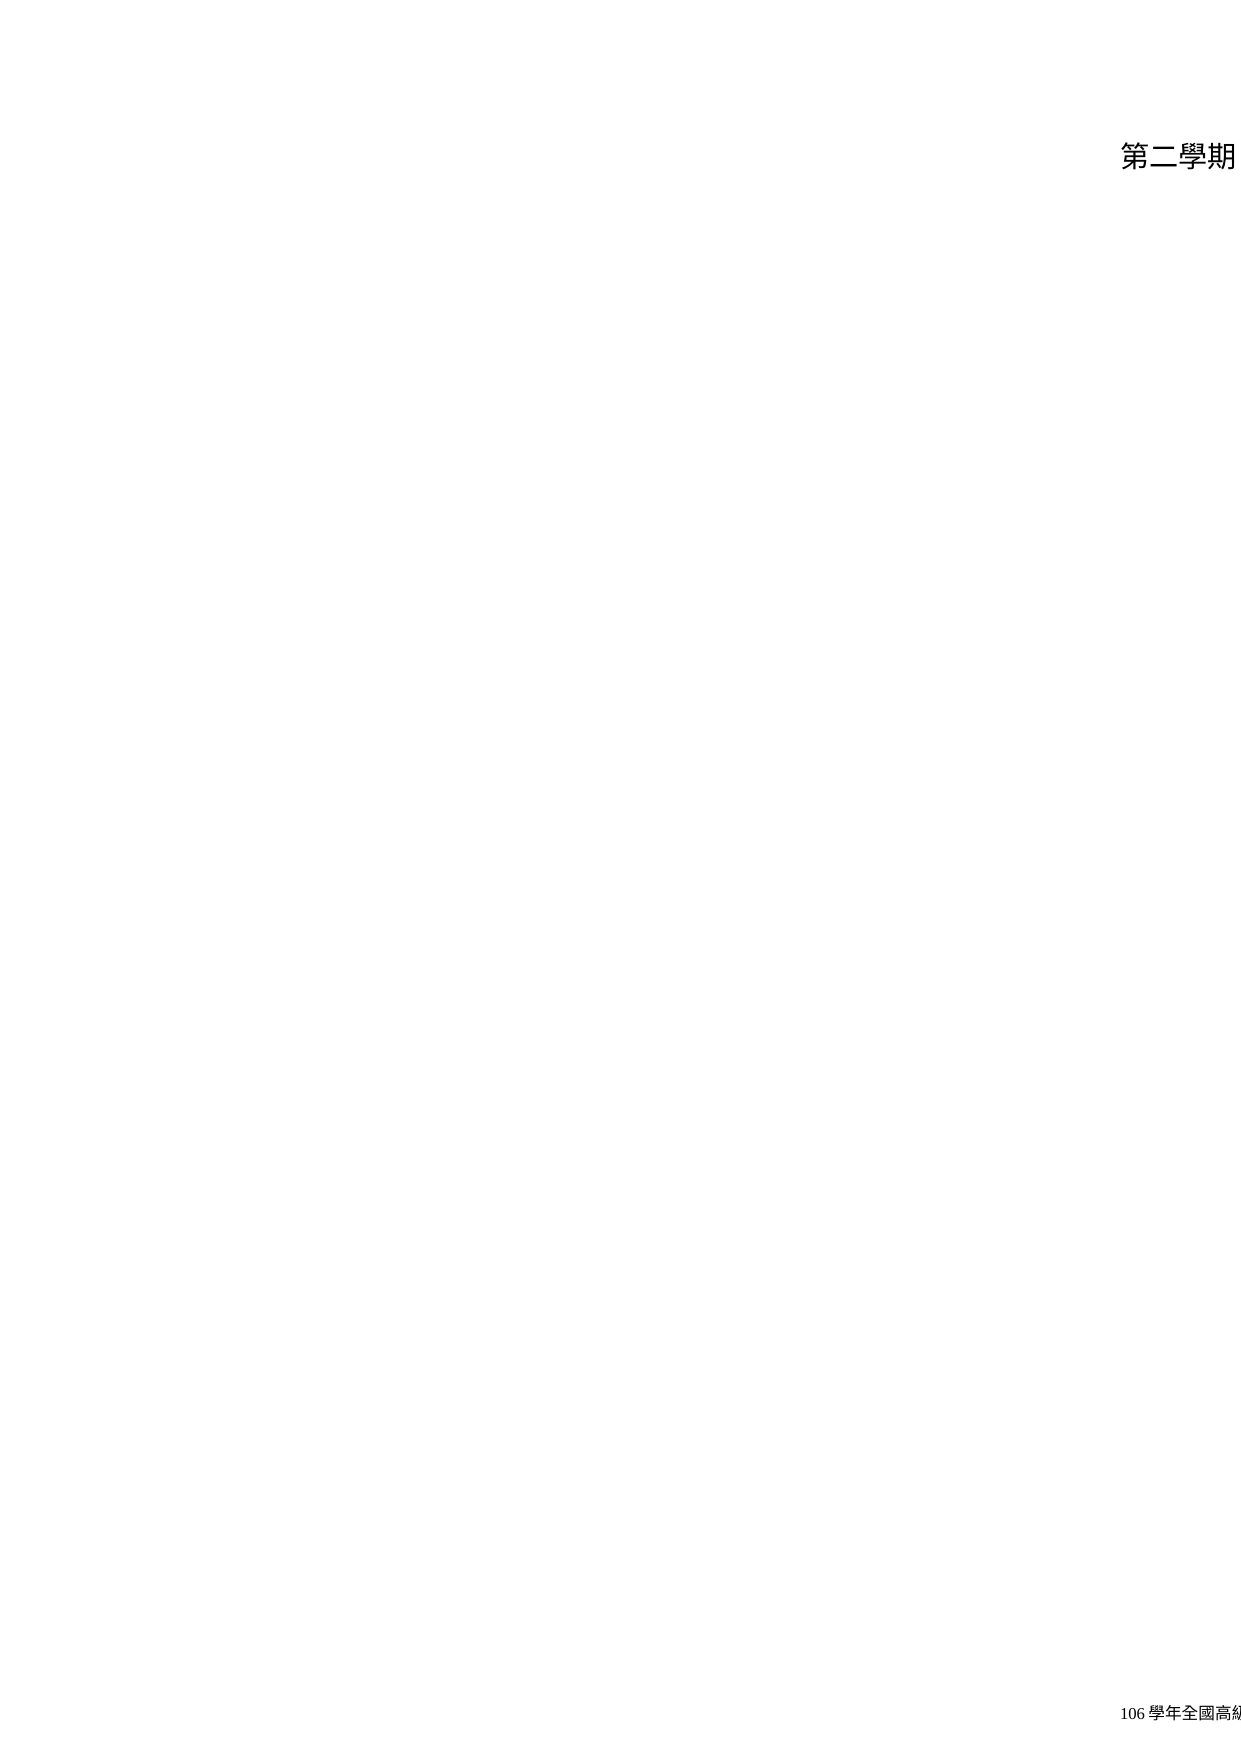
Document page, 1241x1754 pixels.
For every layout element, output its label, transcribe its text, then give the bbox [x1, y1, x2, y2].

text 第二學期：107年2月01日至03月15日中午12時。 [1120, 127, 1240, 177]
